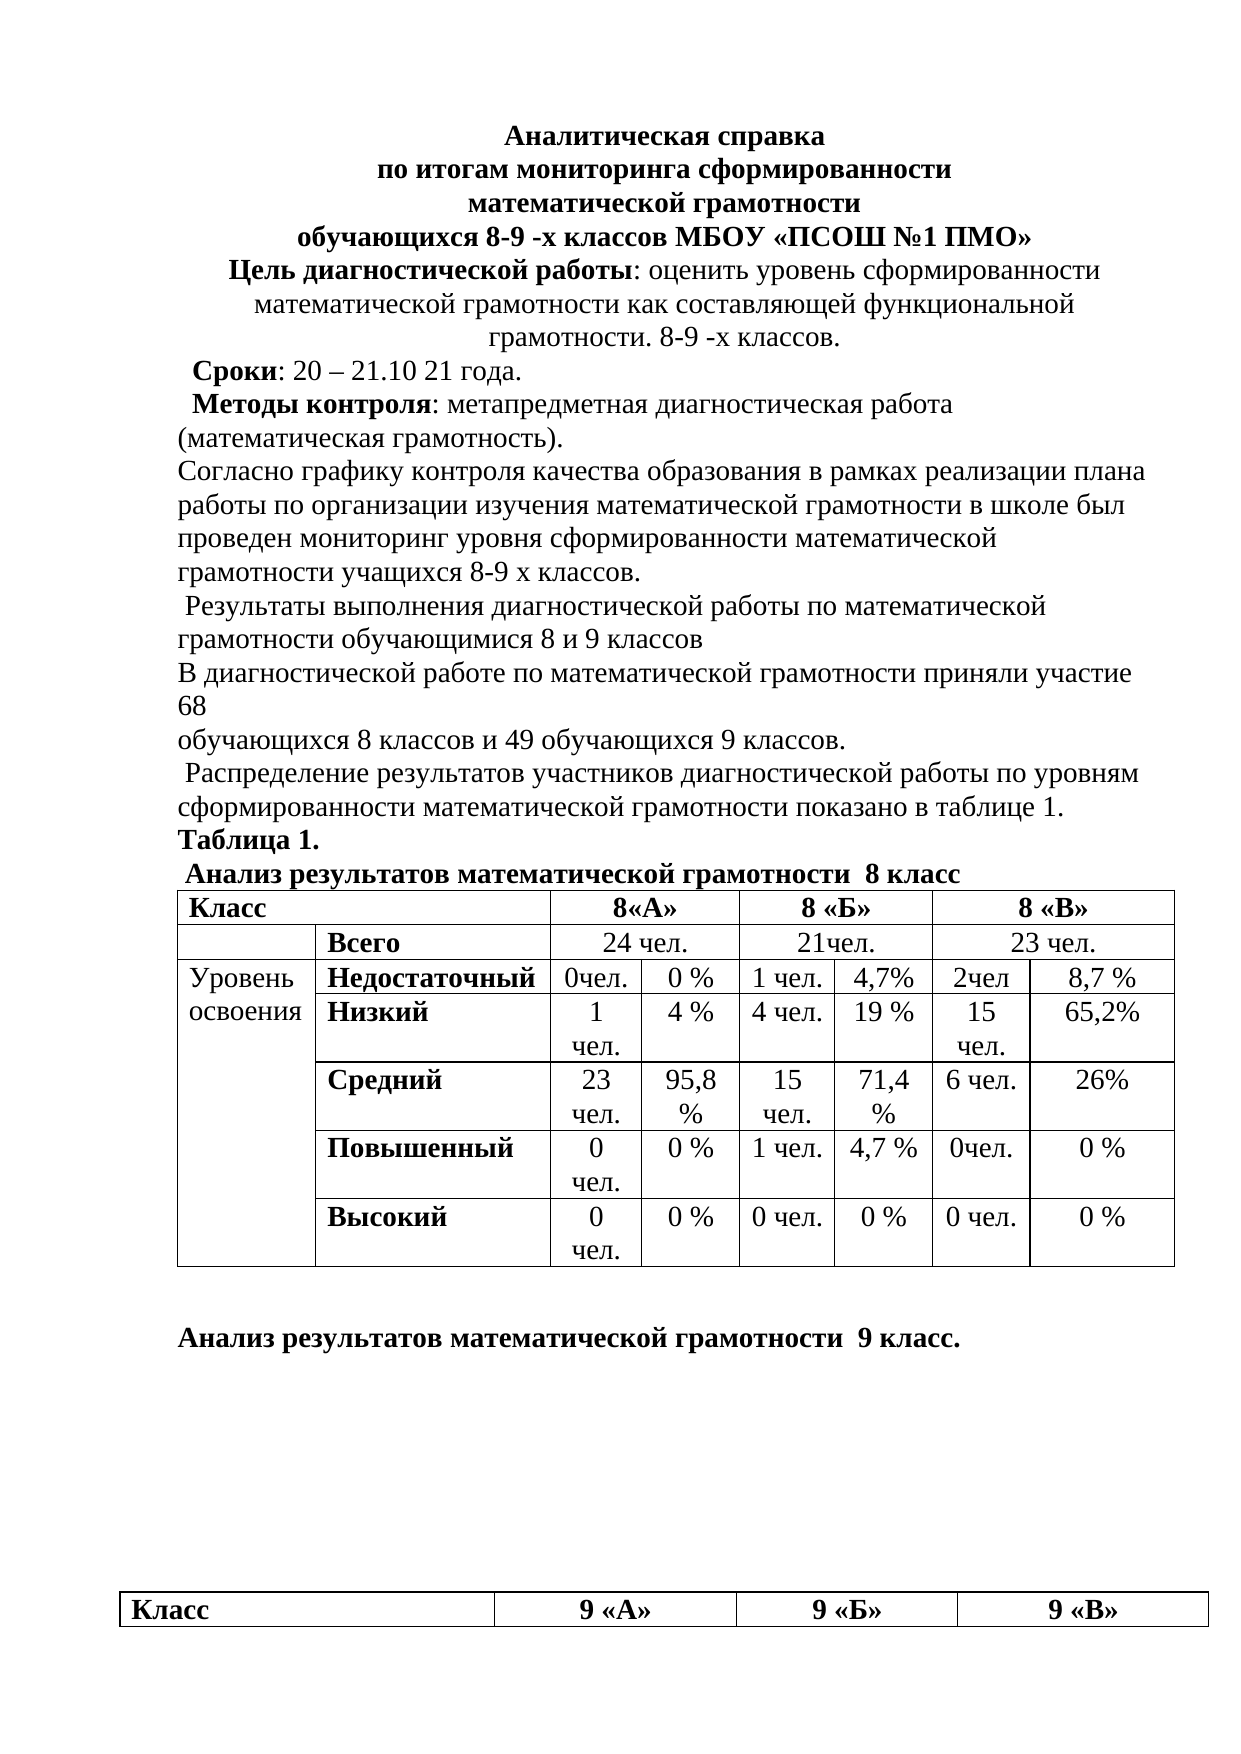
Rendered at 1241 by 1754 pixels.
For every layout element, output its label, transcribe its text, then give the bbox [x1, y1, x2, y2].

table_header 9 «Б» [737, 1593, 957, 1626]
text по итогам мониторинга сформированности [177, 152, 1152, 185]
table_header 8 «Б» [740, 891, 932, 924]
table_cell 0 чел. [933, 1199, 1029, 1266]
table_cell 0 % [642, 960, 739, 993]
table_cell Низкий [316, 994, 550, 1061]
text Анализ результатов математической грамотности 8 класс [177, 856, 1152, 889]
table_cell 0 % [1031, 1131, 1174, 1198]
text обучающихся 8 классов и 49 обучающихся 9 классов. [177, 722, 1152, 755]
table_cell 0 % [642, 1131, 739, 1198]
table_cell 71,4% [835, 1063, 932, 1129]
table_header 8«А» [551, 891, 739, 924]
table_cell Повышенный [316, 1131, 550, 1198]
table_header 8 «В» [933, 891, 1174, 924]
table_cell 2чел [933, 960, 1029, 993]
table_cell 0чел. [551, 960, 641, 993]
table_cell 0 % [1031, 1199, 1174, 1266]
table_cell Высокий [316, 1199, 550, 1266]
table_cell 0 чел. [551, 1199, 641, 1266]
table_cell Средний [316, 1063, 550, 1129]
text Распределение результатов участников диагностической работы по уровням [177, 755, 1152, 789]
table_cell 95,8% [642, 1063, 739, 1129]
table_cell 23 чел. [551, 1063, 641, 1129]
table_cell 15 чел. [740, 1063, 834, 1129]
table_cell 19 % [835, 994, 932, 1061]
table_header 9 «В» [958, 1593, 1208, 1626]
table_cell Уровень освоения [178, 960, 315, 1266]
table_cell 6 чел. [933, 1063, 1029, 1129]
table_cell 0 чел. [551, 1131, 641, 1198]
table_cell Всего [316, 925, 550, 959]
text Результаты выполнения диагностической работы по математической грамотности обучающимися 8 и 9 классов [177, 588, 1152, 655]
text Таблица 1. [177, 822, 1152, 856]
table_cell 1 чел. [740, 1131, 834, 1198]
text Цель диагностической работы: оценить уровень сформированности математической грамотности как составляющей функциональной грамотности. 8-9 -х классов. [177, 252, 1152, 353]
text Аналитическая справка [177, 118, 1152, 152]
table_cell 26% [1031, 1063, 1174, 1129]
table_header Класс [178, 891, 550, 924]
text Анализ результатов математической грамотности 9 класс. [177, 1320, 1152, 1353]
table_cell 15 чел. [933, 994, 1029, 1061]
table_header 9 «А» [495, 1593, 736, 1626]
table_cell 4 % [642, 994, 739, 1061]
table_cell 0 % [642, 1199, 739, 1266]
table_cell 0 чел. [740, 1199, 834, 1266]
text сформированности математической грамотности показано в таблице 1. [177, 789, 1152, 822]
table_header Класс [121, 1593, 494, 1626]
table_cell 4,7 % [835, 1131, 932, 1198]
table_cell [178, 925, 315, 959]
table_cell Недостаточный [316, 960, 550, 993]
table_cell 0 % [835, 1199, 932, 1266]
text математической грамотности [177, 185, 1152, 219]
text обучающихся 8-9 -х классов МБОУ «ПСОШ №1 ПМО» [177, 219, 1152, 252]
text Согласно графику контроля качества образования в рамках реализации плана работы по организации изучения математической грамотности в школе был проведен мониторинг уровня сформированности математической грамотности учащихся 8-9 х классов. [177, 453, 1152, 588]
table_cell 65,2% [1031, 994, 1174, 1061]
text Сроки: 20 – 21.10 21 года. [177, 353, 1152, 386]
table_cell 1 чел. [551, 994, 641, 1061]
table_cell 21чел. [740, 925, 932, 959]
table_cell 0чел. [933, 1131, 1029, 1198]
text Методы контроля: метапредметная диагностическая работа (математическая грамотность). [177, 386, 1152, 453]
table_cell 4,7% [835, 960, 932, 993]
table_cell 24 чел. [551, 925, 739, 959]
text В диагностической работе по математической грамотности приняли участие 68 [177, 655, 1152, 722]
table_cell 4 чел. [740, 994, 834, 1061]
table_cell 1 чел. [740, 960, 834, 993]
table_cell 8,7 % [1031, 960, 1174, 993]
table_cell 23 чел. [933, 925, 1174, 959]
